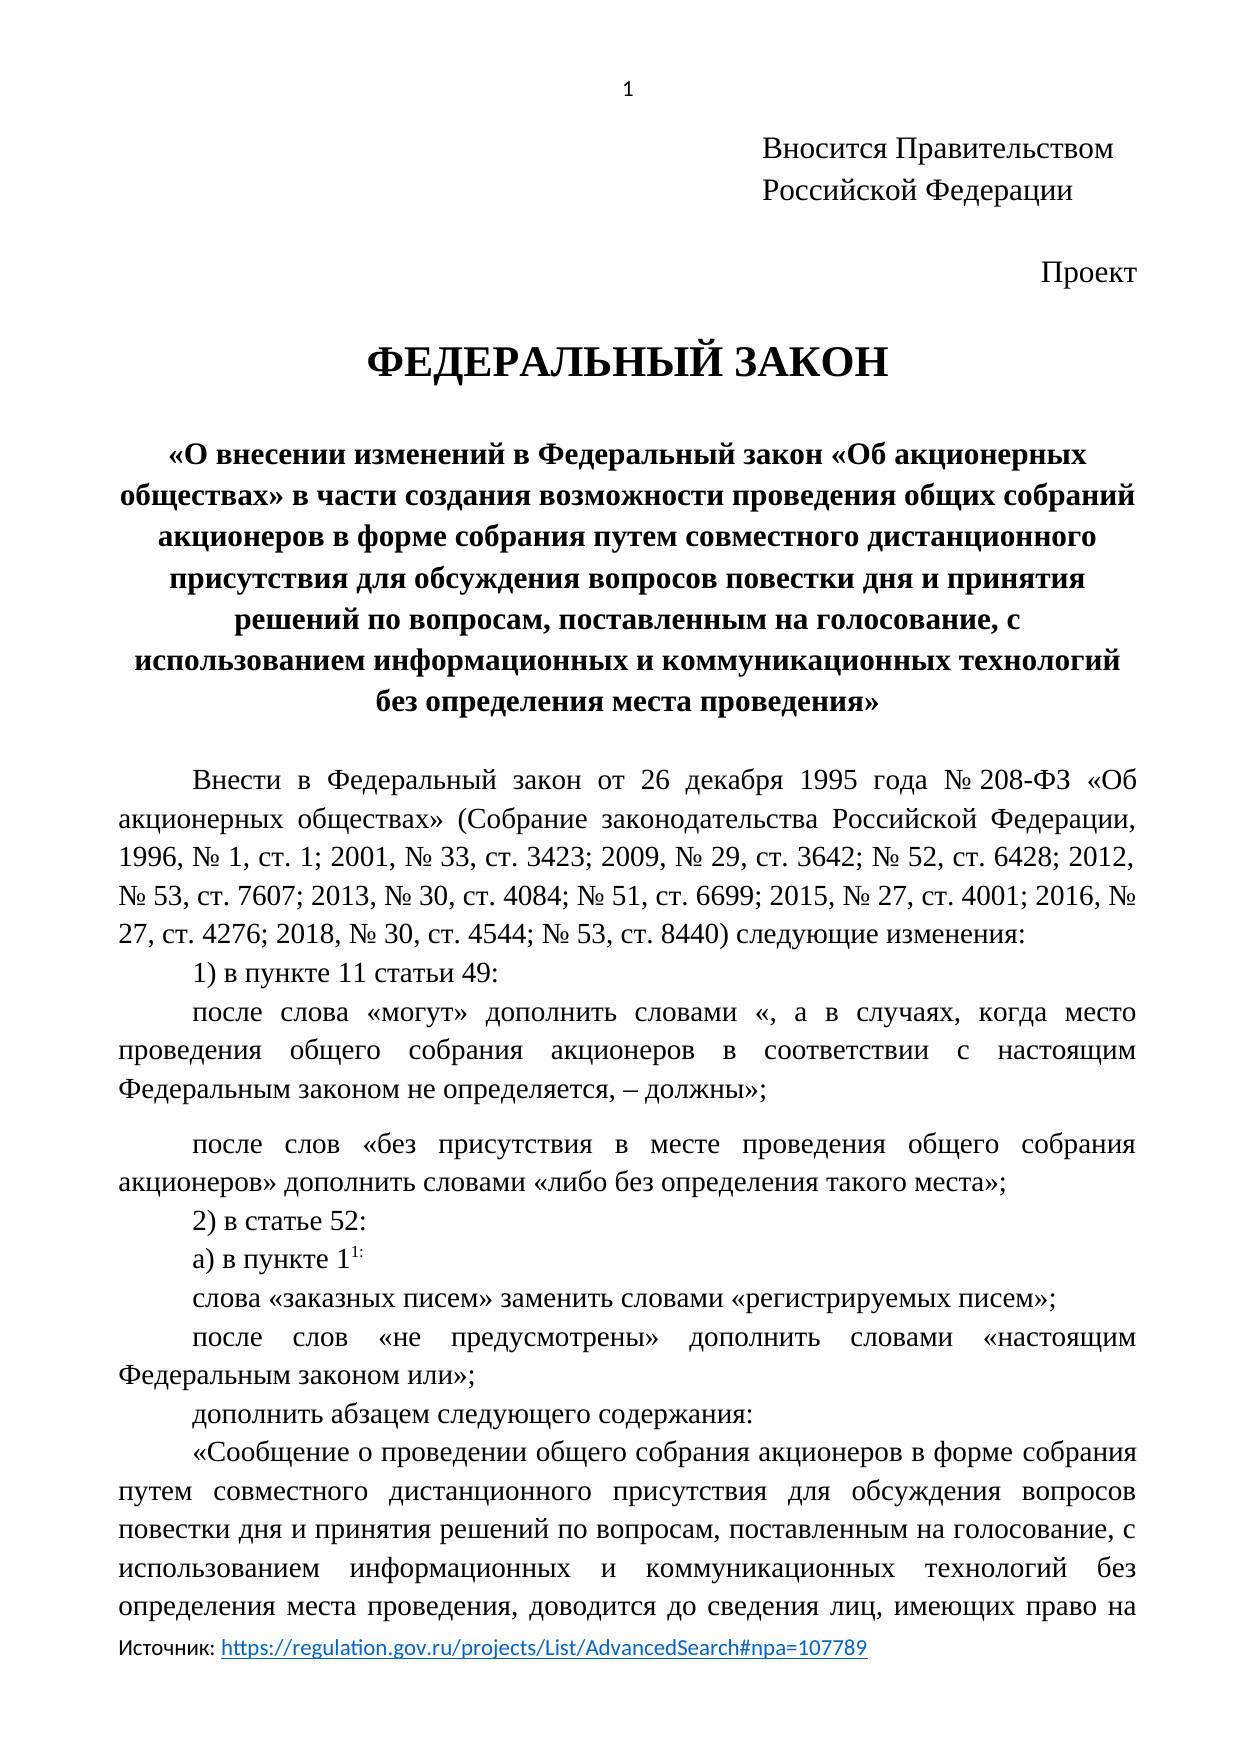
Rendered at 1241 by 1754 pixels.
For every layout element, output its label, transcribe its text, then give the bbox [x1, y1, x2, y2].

text Вносится Правительством Российской Федерации [762, 130, 1137, 207]
text «О внесении изменений в Федеральный закон «Об акционерных обществах» в части создания возможности проведения общих собраний акционеров в форме собрания путем совместного дистанционного присутствия для обсуждения вопросов повестки дня и принятия решений по вопросам, поставленным на голосование, с использованием информационных и коммуникационных технологий без определения места проведения» [118, 435, 1137, 718]
text после слова «могут» дополнить словами «, а в случаях, когда место проведения общего собрания акционеров в соответствии с настоящим Федеральным законом не определяется, – должны»; [118, 994, 1137, 1104]
text после слов «не предусмотрены» дополнить словами «настоящим Федеральным законом или»; [118, 1319, 1137, 1391]
text Проект [768, 253, 1137, 289]
text а) в пункте 11: [118, 1242, 1137, 1275]
text после слов «без присутствия в месте проведения общего собрания акционеров» дополнить словами «либо без определения такого места»; [118, 1126, 1137, 1198]
text дополнить абзацем следующего содержания: [118, 1396, 1137, 1429]
text Внести в Федеральный закон от 26 декабря 1995 года № 208-ФЗ «Об акционерных обществах» (Собрание законодательства Российской Федерации, 1996, № 1, ст. 1; 2001, № 33, ст. 3423; 2009, № 29, ст. 3642; № 52, ст. 6428; 2012, № 53, ст. 7607; 2013, № 30, ст. 4084; № 51, ст. 6699; 2015, № 27, ст. 4001; 2016, № 27, ст. 4276; 2018, № 30, ст. 4544; № 53, ст. 8440) следующие изменения: [118, 762, 1137, 950]
text слова «заказных писем» заменить словами «регистрируемых писем»; [118, 1280, 1137, 1314]
text 1) в пункте 11 статьи 49: [118, 955, 1137, 989]
text ФЕДЕРАЛЬНЫЙ ЗАКОН [118, 336, 1137, 386]
text 2) в статье 52: [118, 1203, 1137, 1237]
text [118, 1434, 1137, 1622]
